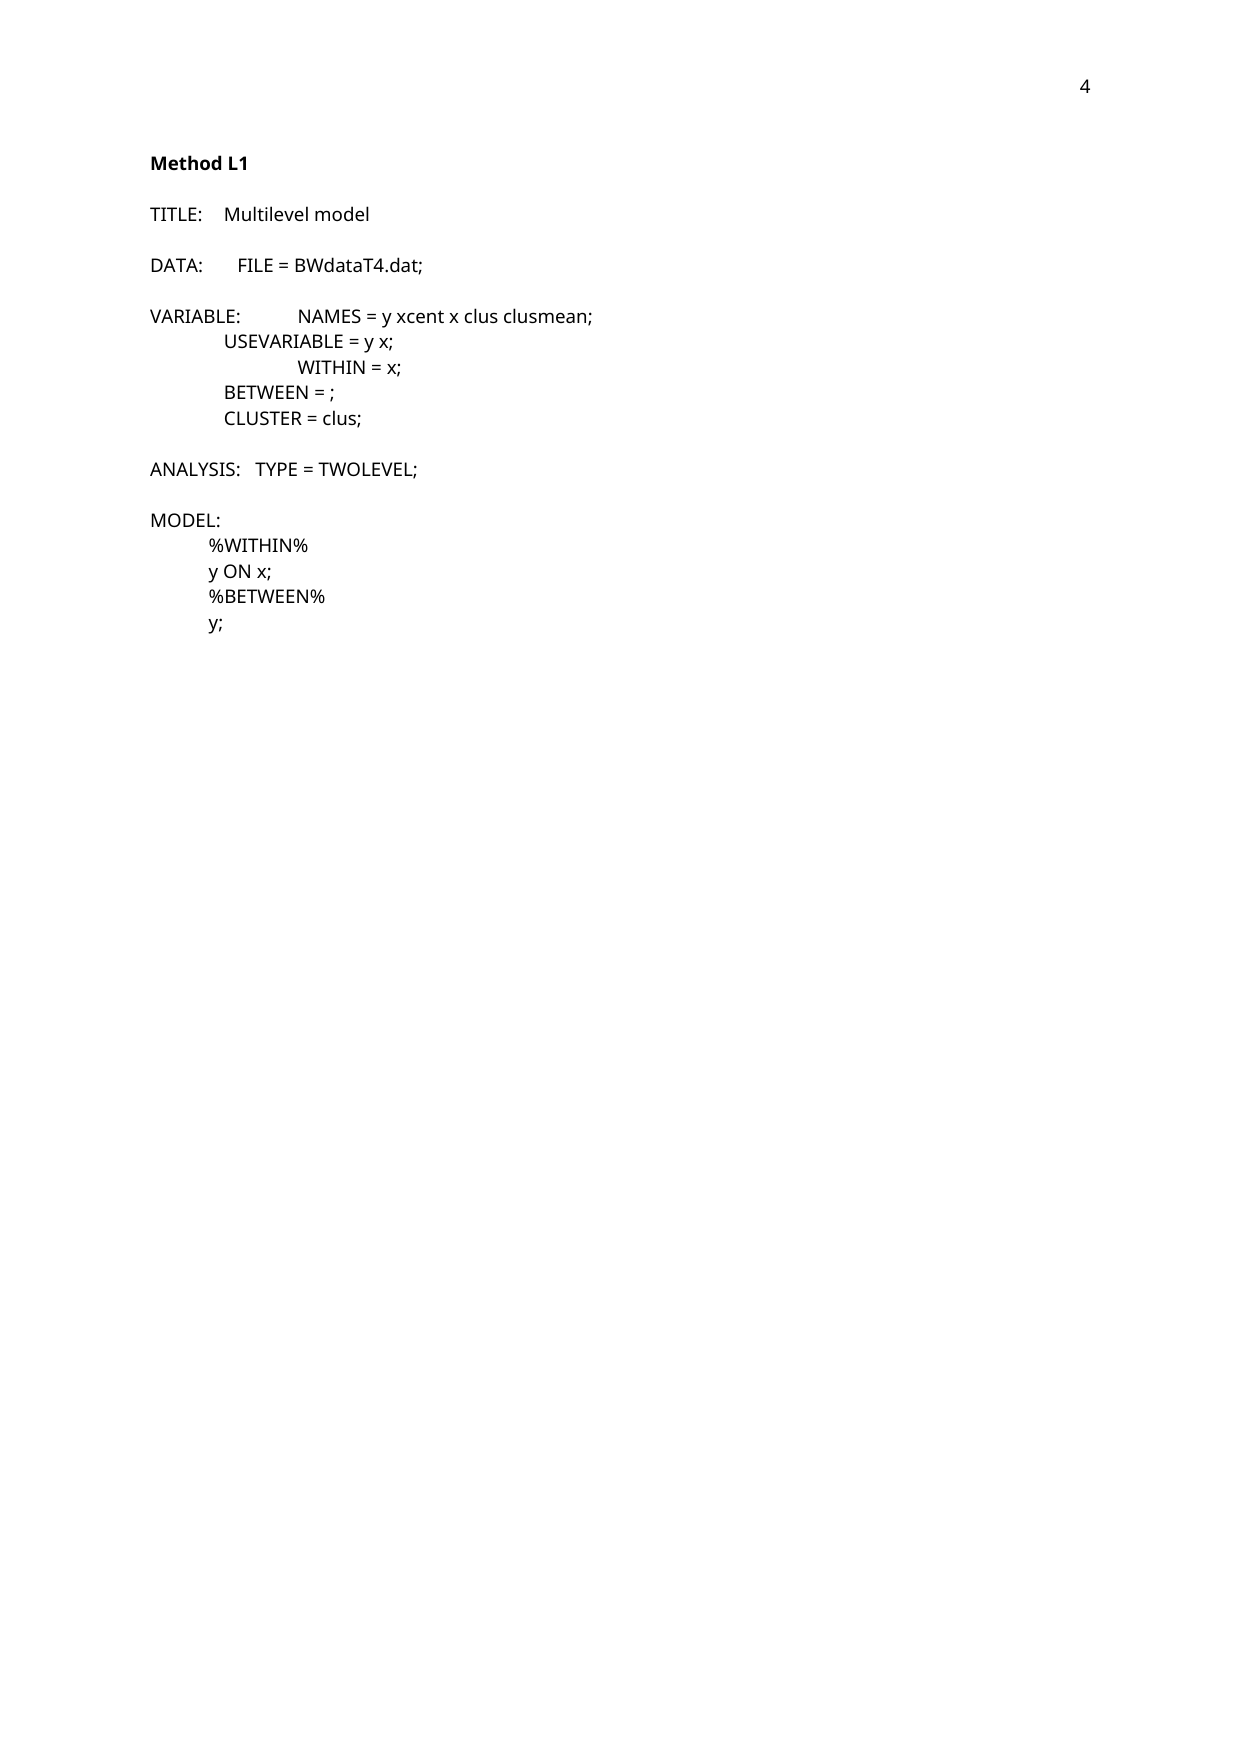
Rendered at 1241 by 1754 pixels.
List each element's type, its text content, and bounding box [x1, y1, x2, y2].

text y ON x; [150, 558, 1090, 584]
text VARIABLE: NAMES = y xcent x clus clusmean; [150, 303, 1090, 329]
text MODEL: [150, 507, 1090, 533]
text y; [150, 609, 1090, 635]
text TITLE: Multilevel model [150, 201, 1090, 227]
text USEVARIABLE = y x; [150, 329, 1090, 354]
text BETWEEN = ; [150, 380, 1090, 405]
text WITHIN = x; [150, 354, 1090, 380]
text ANALYSIS: TYPE = TWOLEVEL; [150, 456, 1090, 482]
text %BETWEEN% [150, 584, 1090, 609]
text Method L1 [150, 150, 1090, 176]
text CLUSTER = clus; [150, 405, 1090, 431]
text DATA: FILE = BWdataT4.dat; [150, 252, 1090, 278]
text %WITHIN% [150, 533, 1090, 558]
